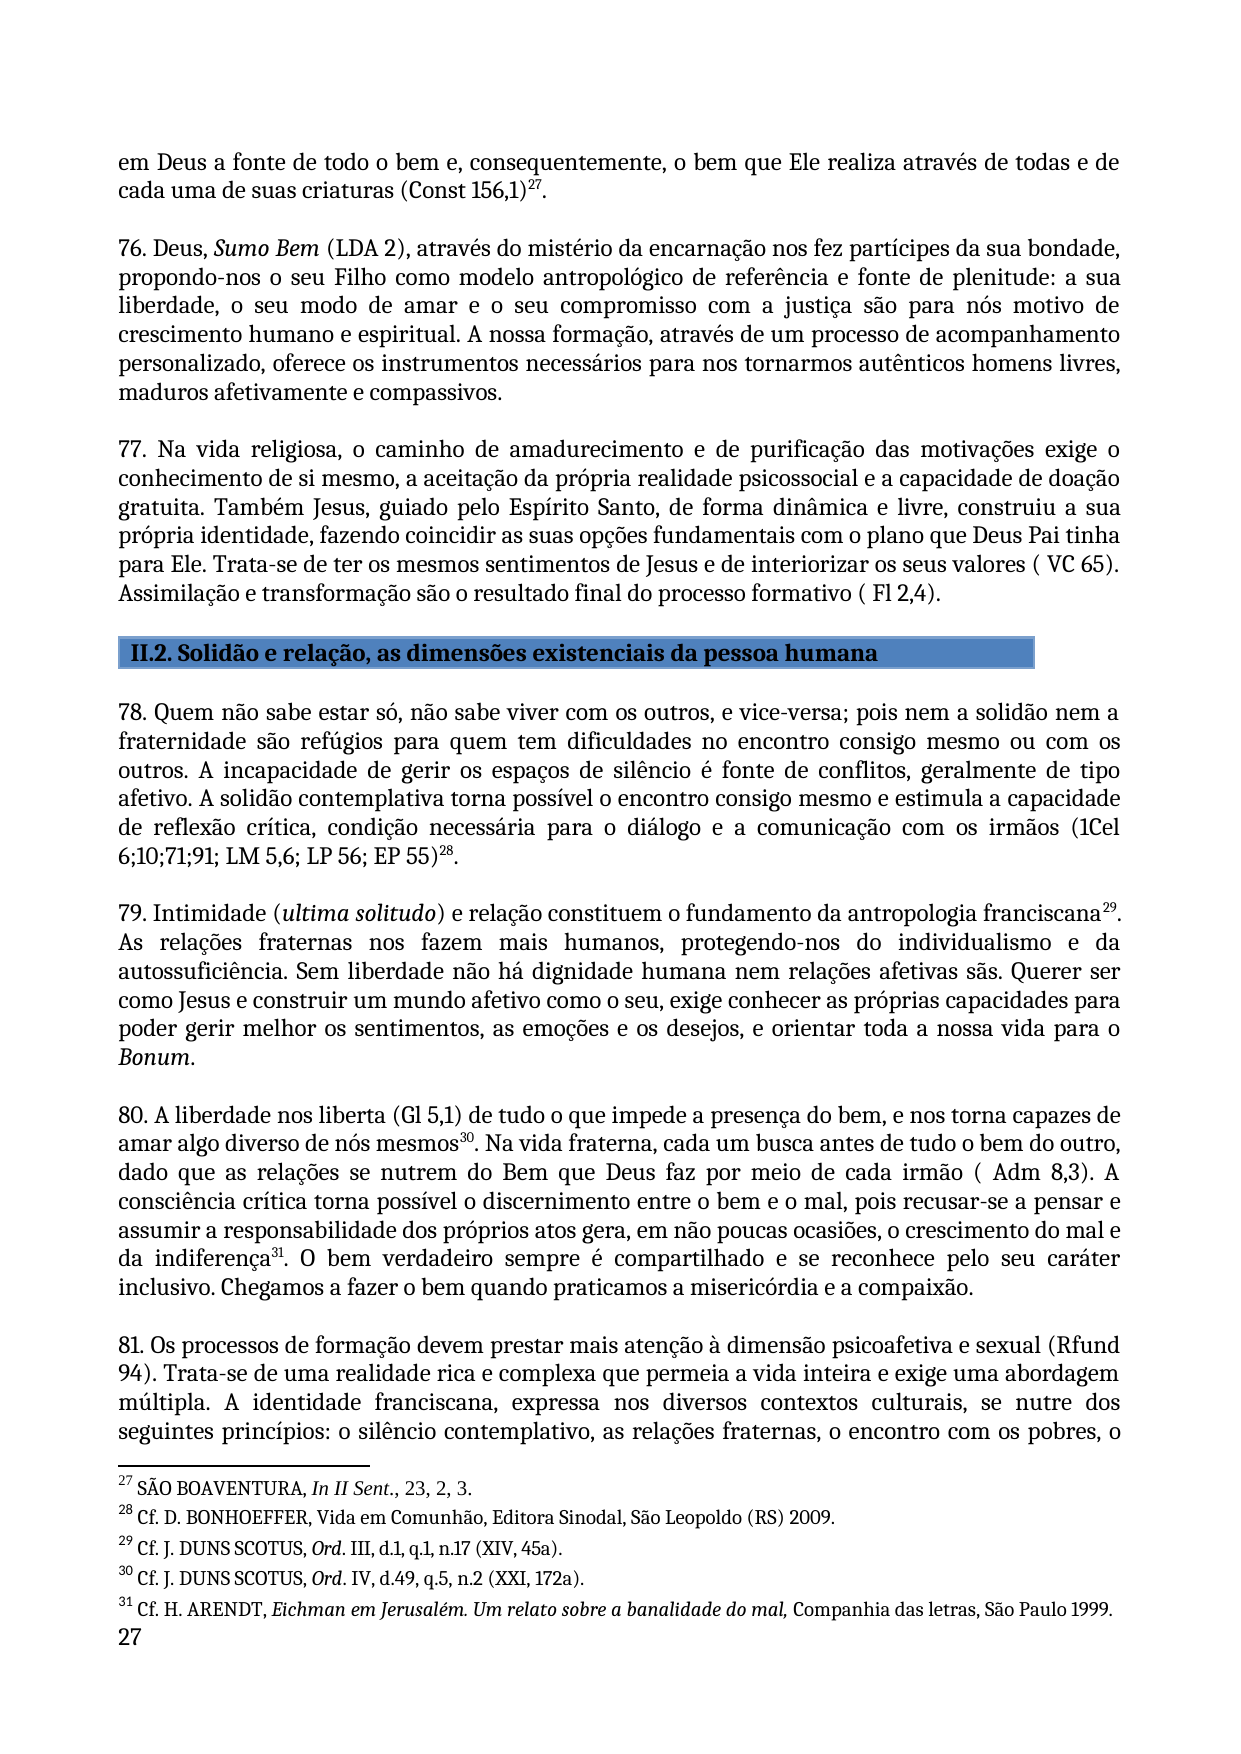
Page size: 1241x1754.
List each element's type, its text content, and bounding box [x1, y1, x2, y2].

text 80. A liberdade nos liberta (Gl 5,1) de tudo o que impede a presença do bem, e nos torna capazes de amar algo diverso de nós mesmos. Na vida fraterna, cada um busca antes de tudo o bem do outro, dado que as relações se nutrem do Bem que Deus faz por meio de cada irmão ( Adm 8,3). A consciência crítica torna possível o discernimento entre o bem e o mal, pois recusar-se a pensar e assumir a responsabilidade dos próprios atos gera, em não poucas ocasiões, o crescimento do mal e da indiferença. O bem verdadeiro sempre é compartilhado e se reconhece pelo seu caráter inclusivo. Chegamos a fazer o bem quando praticamos a misericórdia e a compaixão. [118, 1101, 1122, 1302]
text 78. Quem não sabe estar só, não sabe viver com os outros, e vice-versa; pois nem a solidão nem a fraternidade são refúgios para quem tem dificuldades no encontro consigo mesmo ou com os outros. A incapacidade de gerir os espaços de silêncio é fonte de conflitos, geralmente de tipo afetivo. A solidão contemplativa torna possível o encontro consigo mesmo e estimula a capacidade de reflexão crítica, condição necessária para o diálogo e a comunicação com os irmãos (1Cel 6;10;71;91; LM 5,6; LP 56; EP 55). [118, 698, 1122, 871]
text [118, 148, 1122, 205]
text 77. Na vida religiosa, o caminho de amadurecimento e de purificação das motivações exige o conhecimento de si mesmo, a aceitação da própria realidade psicossocial e a capacidade de doação gratuita. Também Jesus, guiado pelo Espírito Santo, de forma dinâmica e livre, construiu a sua própria identidade, fazendo coincidir as suas opções fundamentais com o plano que Deus Pai tinha para Ele. Trata-se de ter os mesmos sentimentos de Jesus e de interiorizar os seus valores ( VC 65). Assimilação e transformação são o resultado final do processo formativo ( Fl 2,4). [118, 435, 1122, 608]
table_header II.2. Solidão e relação, as dimensões existenciais da pessoa humana [120, 639, 1033, 667]
text 76. Deus, Sumo Bem (LDA 2), através do mistério da encarnação nos fez partícipes da sua bondade, propondo-nos o seu Filho como modelo antropológico de referência e fonte de plenitude: a sua liberdade, o seu modo de amar e o seu compromisso com a justiça são para nós motivo de crescimento humano e espiritual. A nossa formação, através de um processo de acompanhamento personalizado, oferece os instrumentos necessários para nos tornarmos autênticos homens livres, maduros afetivamente e compassivos. [118, 234, 1122, 406]
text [118, 1331, 1122, 1446]
text 79. Intimidade (ultima solitudo) e relação constituem o fundamento da antropologia franciscana. As relações fraternas nos fazem mais humanos, protegendo-nos do individualismo e da autossuficiência. Sem liberdade não há dignidade humana nem relações afetivas sãs. Querer ser como Jesus e construir um mundo afetivo como o seu, exige conhecer as próprias capacidades para poder gerir melhor os sentimentos, as emoções e os desejos, e orientar toda a nossa vida para o Bonum. [118, 899, 1122, 1072]
